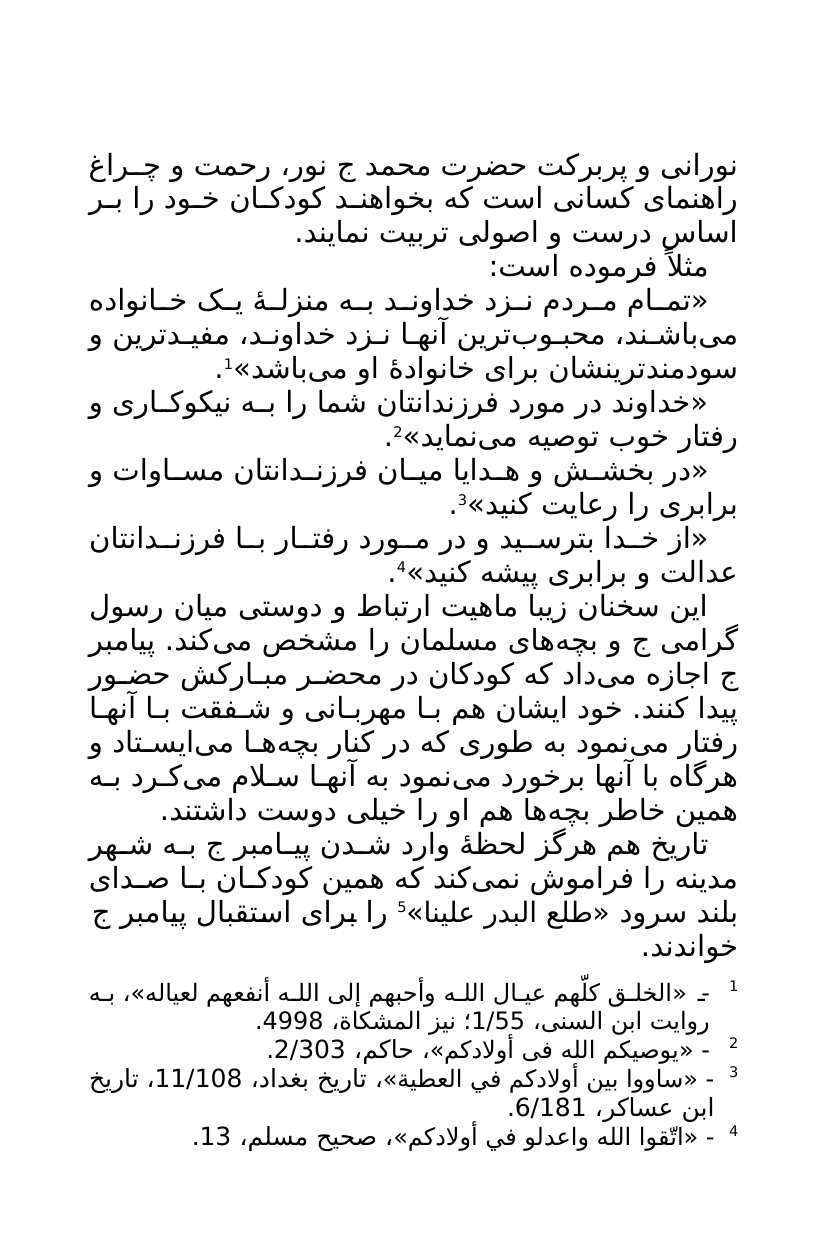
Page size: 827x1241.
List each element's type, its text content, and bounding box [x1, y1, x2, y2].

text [89, 148, 738, 250]
text «در بخشش و هدایا میان فرزندانتان مساوات و برابری را رعایت کنید». [89, 453, 738, 521]
text «تمام مردم نزد خداوند به منزلۀ یک خانواده می‌باشند، محبوب‌ترین آنها نزد خداوند، مفیدترین و سودمندترینشان برای خانوادۀ او می‌باشد». [89, 284, 738, 386]
text «از خدا بترسید و در مورد رفتار با فرزندانتان عدالت و برابری پیشه کنید». [89, 521, 738, 589]
text «خداوند در مورد فرزندانتان شما را به نیکوکاری و رفتار خوب توصیه می‌نماید». [89, 386, 738, 453]
text مثلاً فرموده است: [89, 250, 738, 284]
text تاریخ هم هرگز لحظۀ وارد شدن پیامبر ج به شهر مدینه را فراموش نمی‌کند که همین کودکان با صدای بلند سرود «طلع البدر علینا» را برای استقبال پیامبر ج خواندند. [89, 827, 738, 963]
text این سخنان زیبا ماهیت ارتباط و دوستی میان رسول گرامی ج و بچه‌های مسلمان را مشخص می‌کند. پیامبر ج اجازه می‌داد که کودکان در محضر مبارکش حضور پیدا کنند. خود ایشان هم با مهربانی و شفقت با آنها رفتار می‌نمود به طوری که در کنار بچه‌ها می‌ایستاد و هرگاه با آنها برخورد می‌نمود به آنها سلام می‌کرد به همین خاطر بچه‌ها هم او را خیلی دوست داشتند. [89, 589, 738, 827]
